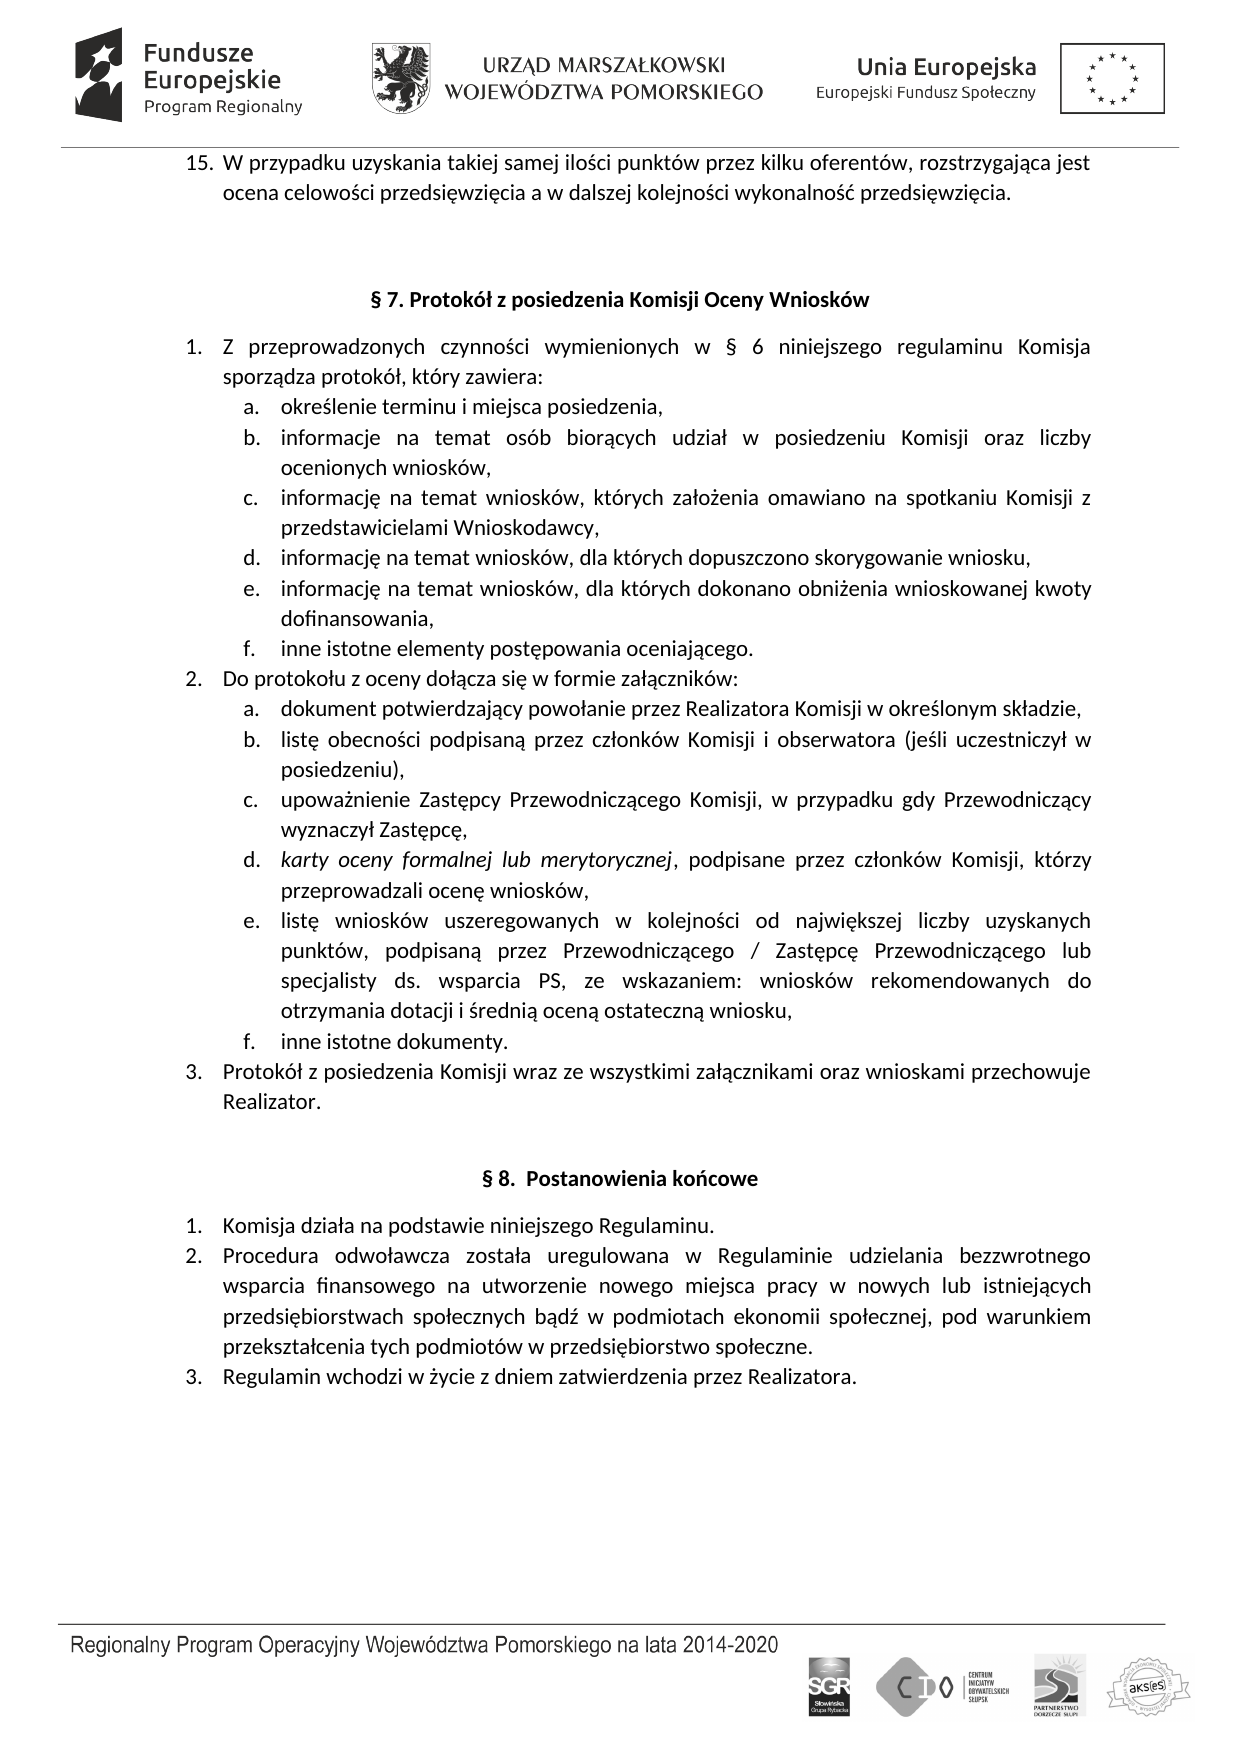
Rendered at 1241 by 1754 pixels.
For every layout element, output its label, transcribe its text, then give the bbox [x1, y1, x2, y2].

list informację na temat wniosków, dla których dokonano obniżenia wnioskowanej kwoty dofinansowania, [243, 574, 1093, 632]
list listę obecności podpisaną przez członków Komisji i obserwatora (jeśli uczestniczył w posiedzeniu), [243, 725, 1093, 783]
list Z przeprowadzonych czynności wymienionych w § 6 niniejszego regulaminu Komisja sporządza protokół, który zawiera: [185, 332, 1093, 390]
text § 8. Postanowienia końcowe [148, 1164, 1093, 1192]
list inne istotne dokumenty. [243, 1027, 1093, 1055]
picture [57, 1623, 1196, 1722]
list upoważnienie Zastępcy Przewodniczącego Komisji, w przypadku gdy Przewodniczący wyznaczył Zastępcę, [243, 785, 1093, 843]
list W przypadku uzyskania takiej samej ilości punktów przez kilku oferentów, rozstrzygająca jest ocena celowości przedsięwzięcia a w dalszej kolejności wykonalność przedsięwzięcia. [185, 148, 1093, 206]
list Do protokołu z oceny dołącza się w formie załączników: [185, 664, 1093, 692]
list informacje na temat osób biorących udział w posiedzeniu Komisji oraz liczby ocenionych wniosków, [243, 423, 1093, 481]
list karty oceny formalnej lub merytorycznej, podpisane przez członków Komisji, którzy przeprowadzali ocenę wniosków, [243, 846, 1093, 904]
list informację na temat wniosków, których założenia omawiano na spotkaniu Komisji z przedstawicielami Wnioskodawcy, [243, 483, 1093, 541]
list dokument potwierdzający powołanie przez Realizatora Komisji w określonym składzie, [243, 694, 1093, 722]
list Protokół z posiedzenia Komisji wraz ze wszystkimi załącznikami oraz wnioskami przechowuje Realizator. [185, 1057, 1093, 1115]
list Komisja działa na podstawie niniejszego Regulaminu. [185, 1211, 1093, 1239]
list listę wniosków uszeregowanych w kolejności od największej liczby uzyskanych punktów, podpisaną przez Przewodniczącego / Zastępcę Przewodniczącego lub specjalisty ds. wsparcia PS, ze wskazaniem: wniosków rekomendowanych do otrzymania dotacji i średnią oceną ostateczną wniosku, [243, 906, 1093, 1024]
list inne istotne elementy postępowania oceniającego. [243, 634, 1093, 662]
list Procedura odwoławcza została uregulowana w Regulaminie udzielania bezzwrotnego wsparcia finansowego na utworzenie nowego miejsca pracy w nowych lub istniejących przedsiębiorstwach społecznych bądź w podmiotach ekonomii społecznej, pod warunkiem przekształcenia tych podmiotów w przedsiębiorstwo społeczne. [185, 1241, 1093, 1360]
picture [60, 27, 1180, 148]
list Regulamin wchodzi w życie z dniem zatwierdzenia przez Realizatora. [185, 1362, 1093, 1390]
text § 7. Protokół z posiedzenia Komisji Oceny Wniosków [148, 285, 1093, 313]
list określenie terminu i miejsca posiedzenia, [243, 392, 1093, 420]
list informację na temat wniosków, dla których dopuszczono skorygowanie wniosku, [243, 543, 1093, 571]
